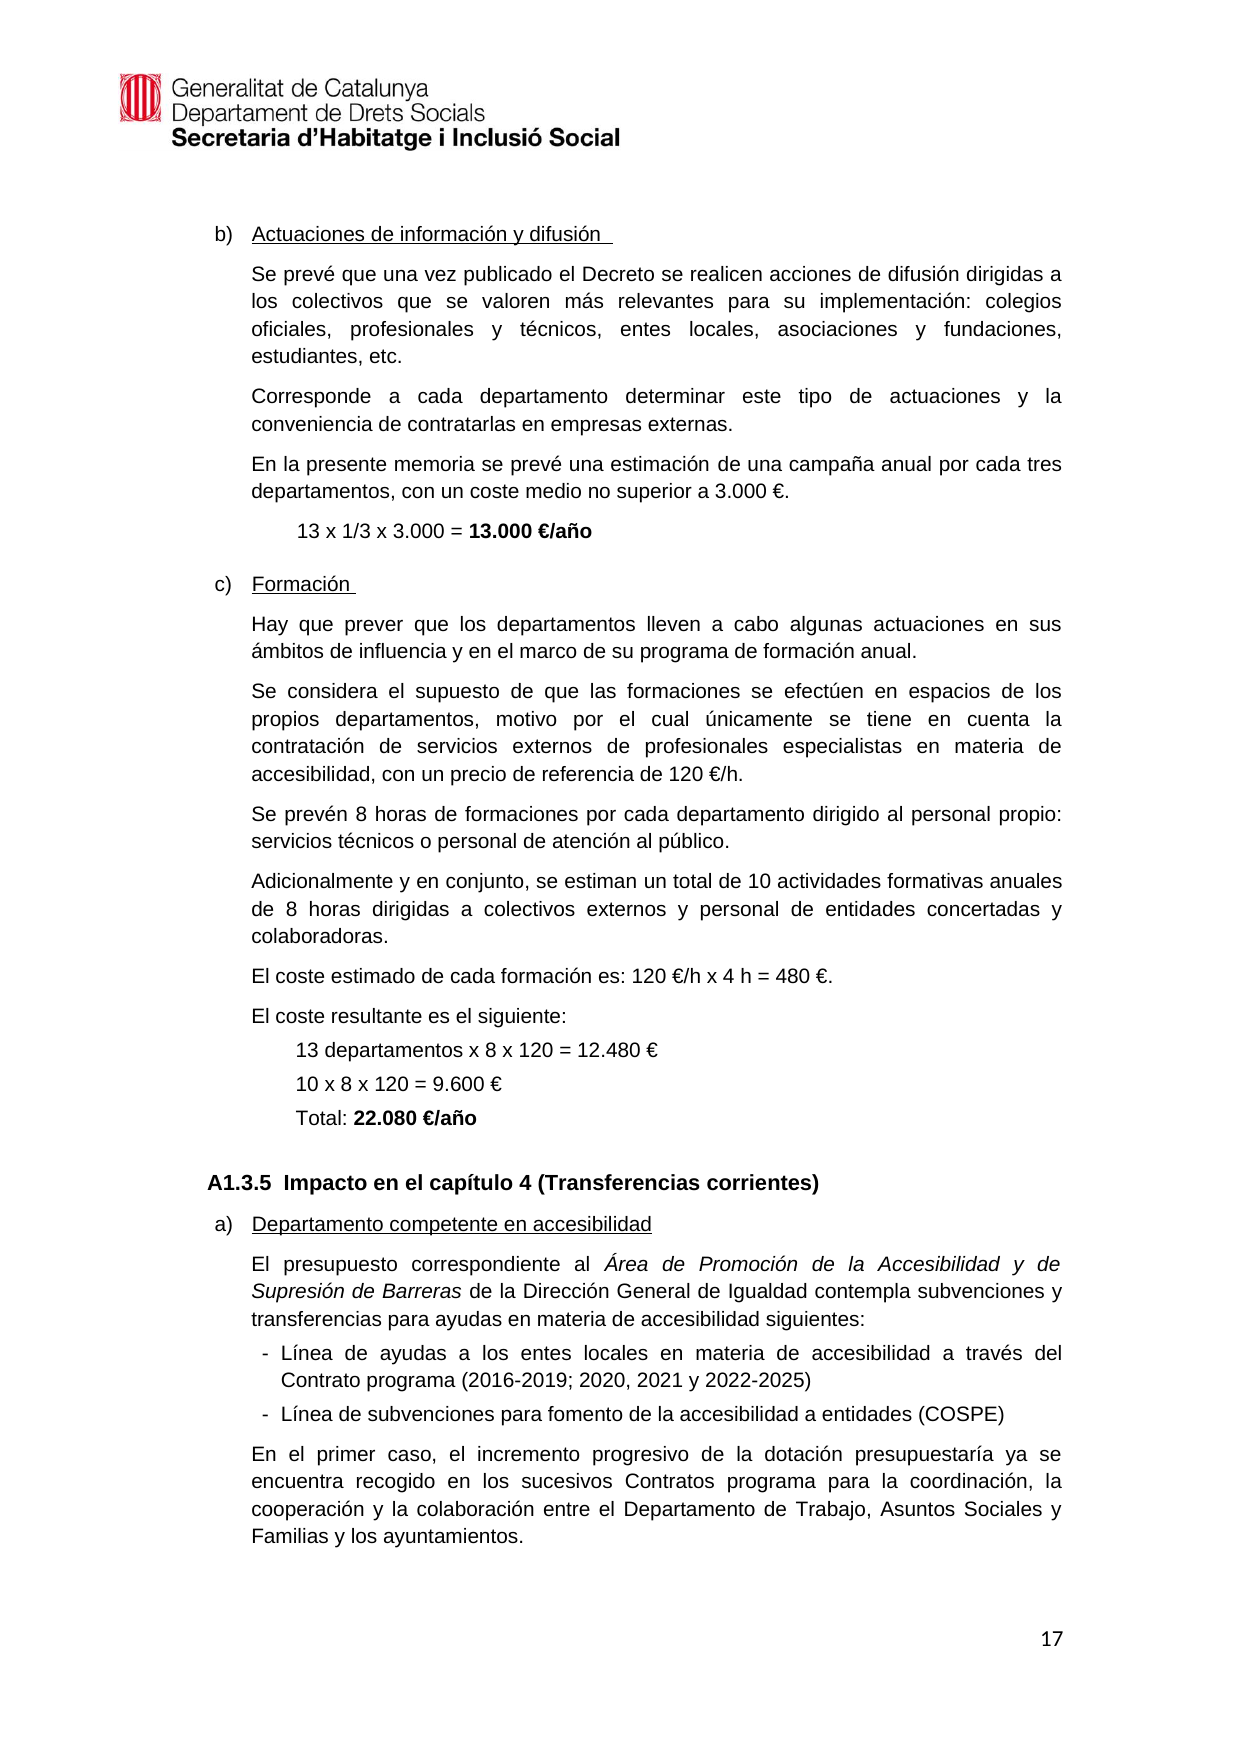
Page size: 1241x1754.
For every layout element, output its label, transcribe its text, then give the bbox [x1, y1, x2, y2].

list En la presente memoria se prevé una estimación<A[estimación|estima]> de una campaña anual por cada tres departamentos, con un coste medio no superior a 3.000 €. [251, 452, 1063, 503]
list Línea de subvenciones para fomento de la accesibilidad a entidades (COSPE) [262, 1402, 1063, 1426]
list El coste resultante es el siguiente: [251, 1004, 1063, 1028]
list 10 x 8 x 120 = 9.600 € [295, 1072, 1063, 1096]
list Actuaciones de información y difusión [214, 222, 1063, 246]
list Total: 22.080 €/año [295, 1105, 1063, 1129]
list 13 departamentos x 8 x 120 = 12.480 € [295, 1038, 1063, 1062]
list El presupuesto correspondiente al Área de Promoción de la Accesibilidad y de Supresión de Barreras de la Dirección General de Igualdad contempla subvenciones y transferencias para ayudas en materia de accesibilidad siguientes: [251, 1252, 1063, 1331]
list Adicionalmente y en conjunto, se estiman<A[estiman|aman]> un total de 10 actividades formativas anuales de 8 horas dirigidas a colectivos externos y personal de entidades concertadas y colaboradoras. [251, 869, 1063, 948]
list 13 x 1/3 x 3.000 = 13.000 €/año [297, 519, 1063, 543]
list Departamento competente en accesibilidad [214, 1212, 1063, 1236]
list Formación [214, 572, 1063, 596]
list Corresponde a cada departamento determinar este tipo de actuaciones y la conveniencia de contratarlas en empresas externas. [251, 384, 1063, 436]
list Hay que prever que los departamentos lleven a cabo algunas actuaciones en sus ámbitos de influencia y en el marco de su programa de formación anual. [251, 612, 1063, 663]
list El coste estimado de cada formación es: 120 €/h x 4 h = 480 €. [251, 964, 1063, 988]
text A1.3.5 Impacto en el capítulo 4 (Transferencias corrientes) [207, 1170, 1063, 1196]
list Línea de ayudas a los entes locales en materia de accesibilidad a través del Contrato programa (2016-2019; 2020, 2021 y 2022-2025) [262, 1341, 1063, 1392]
list Se considera el supuesto de que las formaciones se efectúen en espacios de los propios departamentos, motivo por el cual únicamente se tiene en cuenta la contratación de servicios externos de profesionales especialistas en materia de accesibilidad, con un precio de referencia de 120 €/h. [251, 679, 1063, 786]
list Se prevén 8 horas de formaciones por cada departamento dirigido al personal propio: servicios técnicos o personal de atención al público. [251, 802, 1063, 853]
picture [118, 73, 621, 151]
list En el primer caso, el incremento progresivo de la dotación presupuestaría ya se encuentra recogido en los sucesivos Contratos programa para la coordinación, la cooperación y la colaboración entre el Departamento de Trabajo, Asuntos Sociales y Familias y los ayuntamientos. [251, 1442, 1063, 1548]
list Se prevé que una vez publicado el Decreto se realicen acciones de difusión dirigidas a los colectivos que se valoren más relevantes para su implementación: colegios oficiales, profesionales y técnicos, entes locales, asociaciones y fundaciones, estudiantes, etc. [251, 262, 1063, 368]
